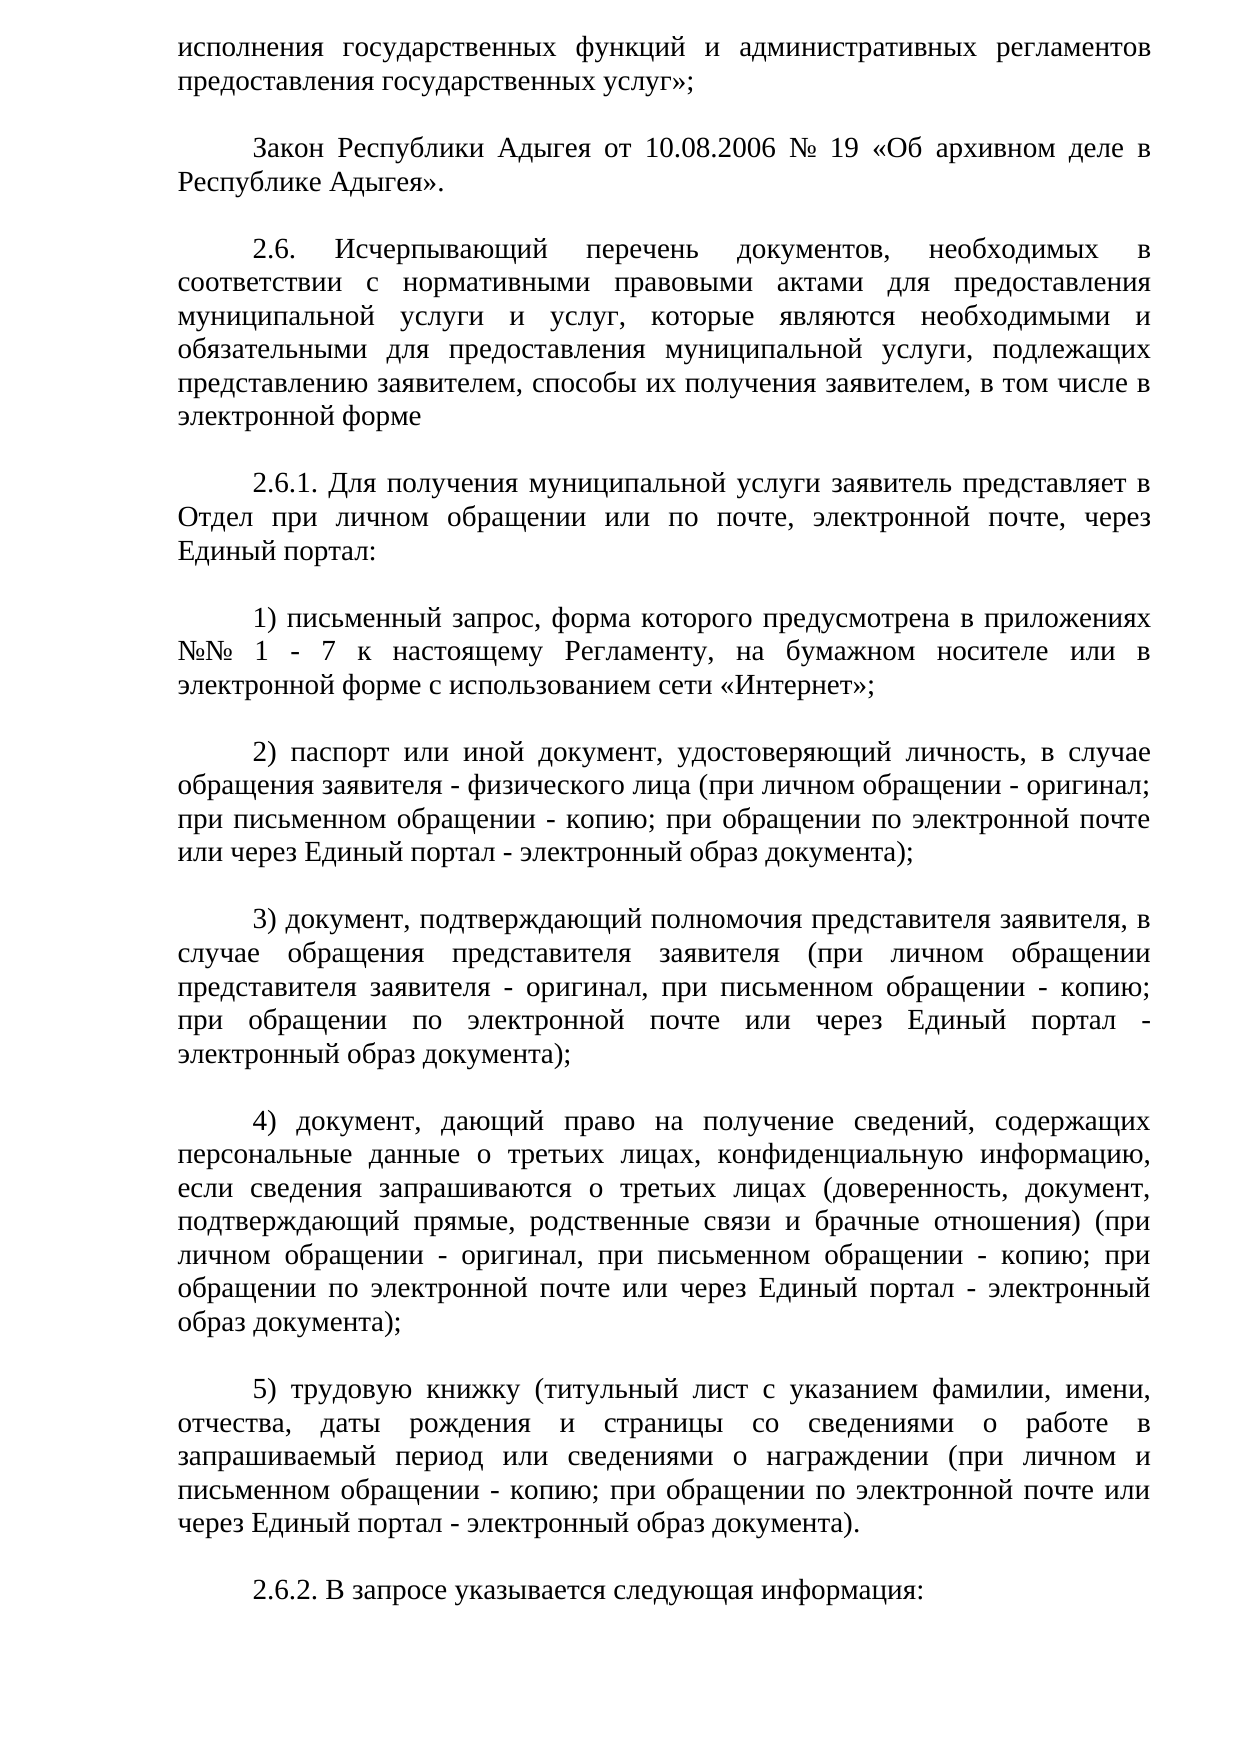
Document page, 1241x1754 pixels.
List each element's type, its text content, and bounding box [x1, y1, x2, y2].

text 1) письменный запрос, форма которого предусмотрена в приложениях №№ 1 - 7 к настоящему Регламенту, на бумажном носителе или в электронной форме с использованием сети «Интернет»; [177, 600, 1152, 700]
text 2.6.2. В запросе указывается следующая информация: [177, 1572, 1152, 1606]
text 5) трудовую книжку (титульный лист с указанием фамилии, имени, отчества, даты рождения и страницы со сведениями о работе в запрашиваемый период или сведениями о награждении (при личном и письменном обращении - копию; при обращении по электронной почте или через Единый портал - электронный образ документа). [177, 1371, 1152, 1539]
text 4) документ, дающий право на получение сведений, содержащих персональные данные о третьих лицах, конфиденциальную информацию, если сведения запрашиваются о третьих лицах (доверенность, документ, подтверждающий прямые, родственные связи и брачные отношения) (при личном обращении - оригинал, при письменном обращении - копию; при обращении по электронной почте или через Единый портал - электронный образ документа); [177, 1103, 1152, 1338]
text 2) паспорт или иной документ, удостоверяющий личность, в случае обращения заявителя - физического лица (при личном обращении - оригинал; при письменном обращении - копию; при обращении по электронной почте или через Единый портал - электронный образ документа); [177, 734, 1152, 868]
text 2.6.1. Для получения муниципальной услуги заявитель представляет в Отдел при личном обращении или по почте, электронной почте, через Единый портал: [177, 466, 1152, 566]
text 2.6. Исчерпывающий перечень документов, необходимых в соответствии с нормативными правовыми актами для предоставления муниципальной услуги и услуг, которые являются необходимыми и обязательными для предоставления муниципальной услуги, подлежащих представлению заявителем, способы их получения заявителем, в том числе в электронной форме [177, 231, 1152, 432]
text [177, 29, 1152, 97]
text 3) документ, подтверждающий полномочия представителя заявителя, в случае обращения представителя заявителя (при личном обращении представителя заявителя - оригинал, при письменном обращении - копию; при обращении по электронной почте или через Единый портал - электронный образ документа); [177, 902, 1152, 1069]
text Закон Республики Адыгея от 10.08.2006 № 19 «Об архивном деле в Республике Адыгея». [177, 130, 1152, 197]
